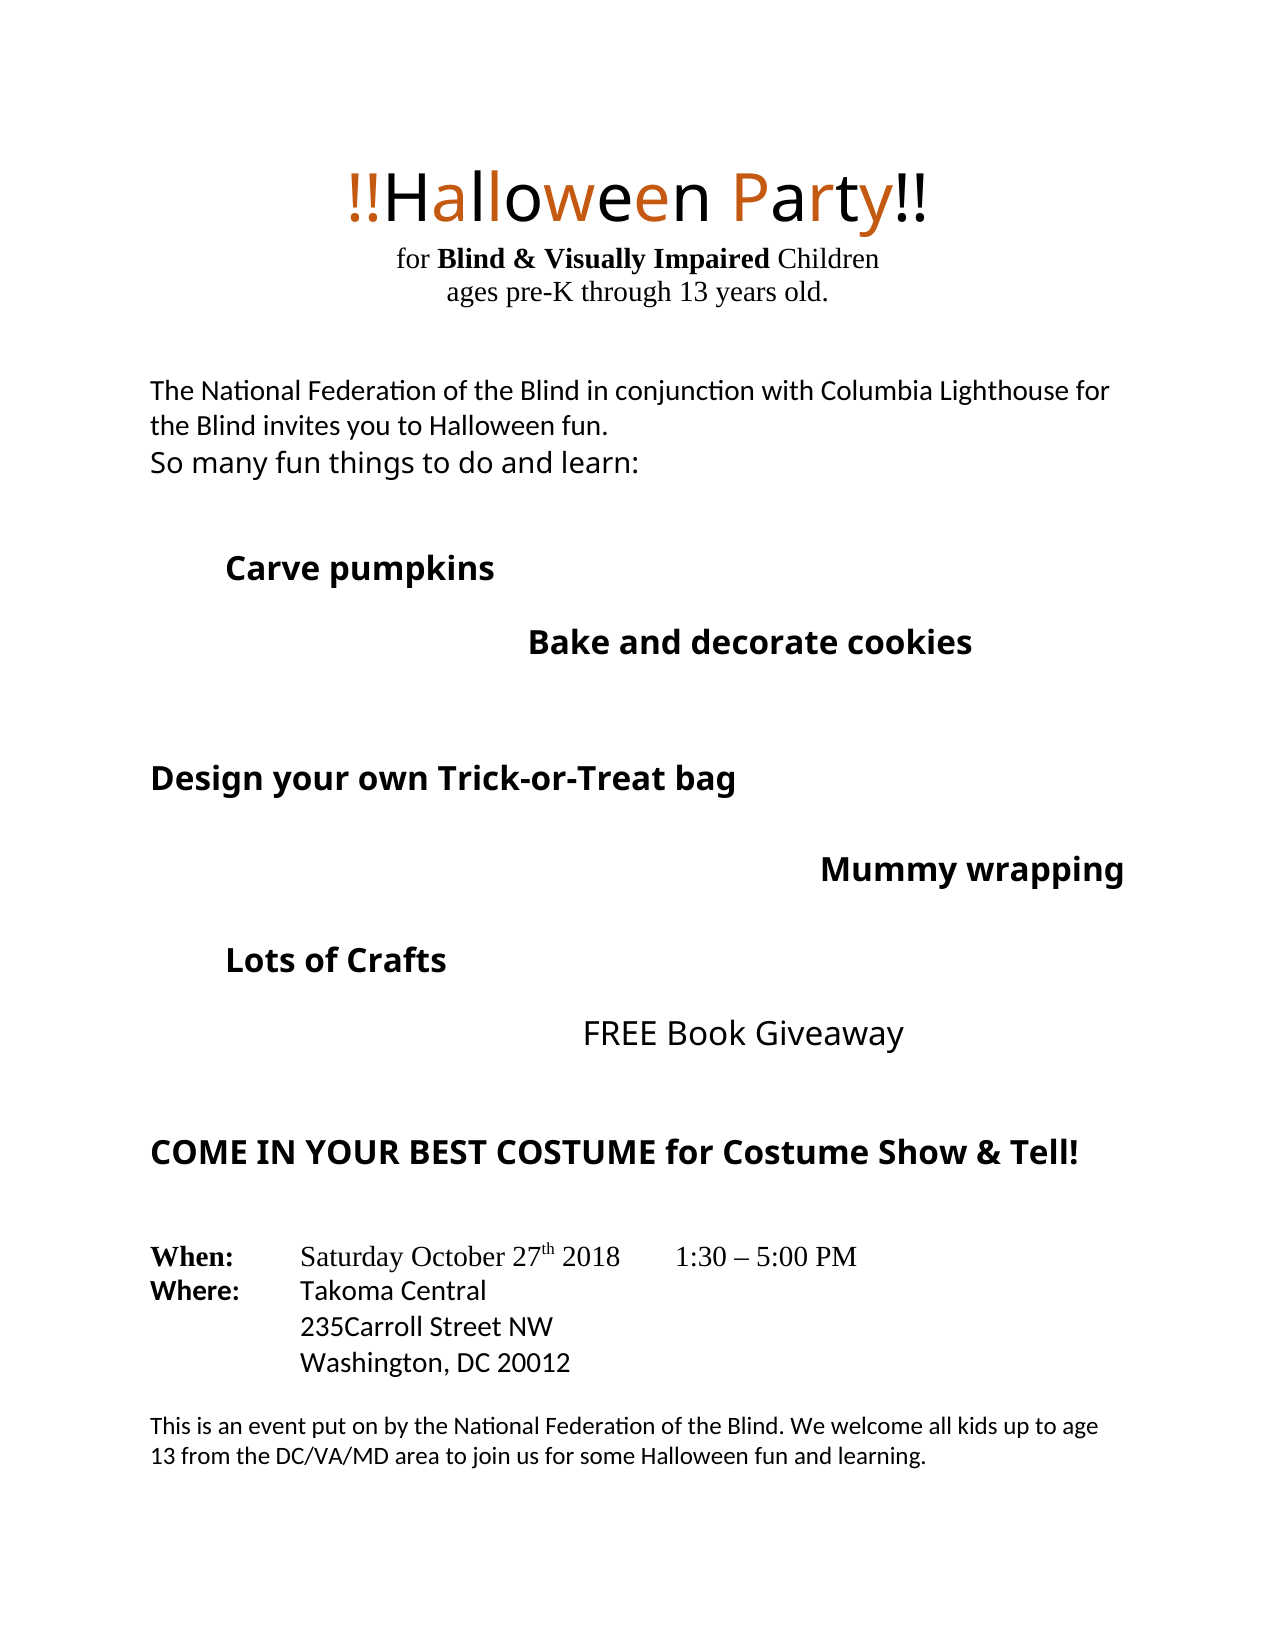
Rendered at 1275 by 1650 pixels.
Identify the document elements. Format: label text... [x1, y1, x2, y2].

text ages pre-K through 13 years old. [150, 274, 1125, 308]
text Bake and decorate cookies [150, 618, 1125, 664]
text The National Federation of the Blind in conjunction with Columbia Lighthouse for the Blind invites you to Halloween fun. [150, 372, 1125, 443]
text for Blind & Visually Impaired Children [150, 241, 1125, 274]
text When: Saturday October 27th 2018 1:30 – 5:00 PM [150, 1239, 1125, 1272]
text COME IN YOUR BEST COSTUME for Costume Show & Tell! [150, 1129, 1125, 1174]
text Where: Takoma Central [150, 1272, 1125, 1308]
text !!Halloween Party!! [150, 150, 1125, 241]
text Washington, DC 20012 [150, 1344, 1125, 1379]
text FREE Book Giveaway [150, 1010, 1125, 1055]
text So many fun things to do and learn: [150, 443, 1125, 482]
text Carve pumpkins [150, 545, 1125, 590]
text Lots of Crafts [150, 936, 1125, 982]
text Mummy wrapping [150, 846, 1125, 891]
text This is an event put on by the National Federation of the Blind. We welcome all kids up to age 13 from the DC/VA/MD area to join us for some Halloween fun and learning. [150, 1410, 1125, 1471]
text Design your own Trick-or-Treat bag [150, 755, 1125, 800]
text 235Carroll Street NW [150, 1308, 1125, 1344]
